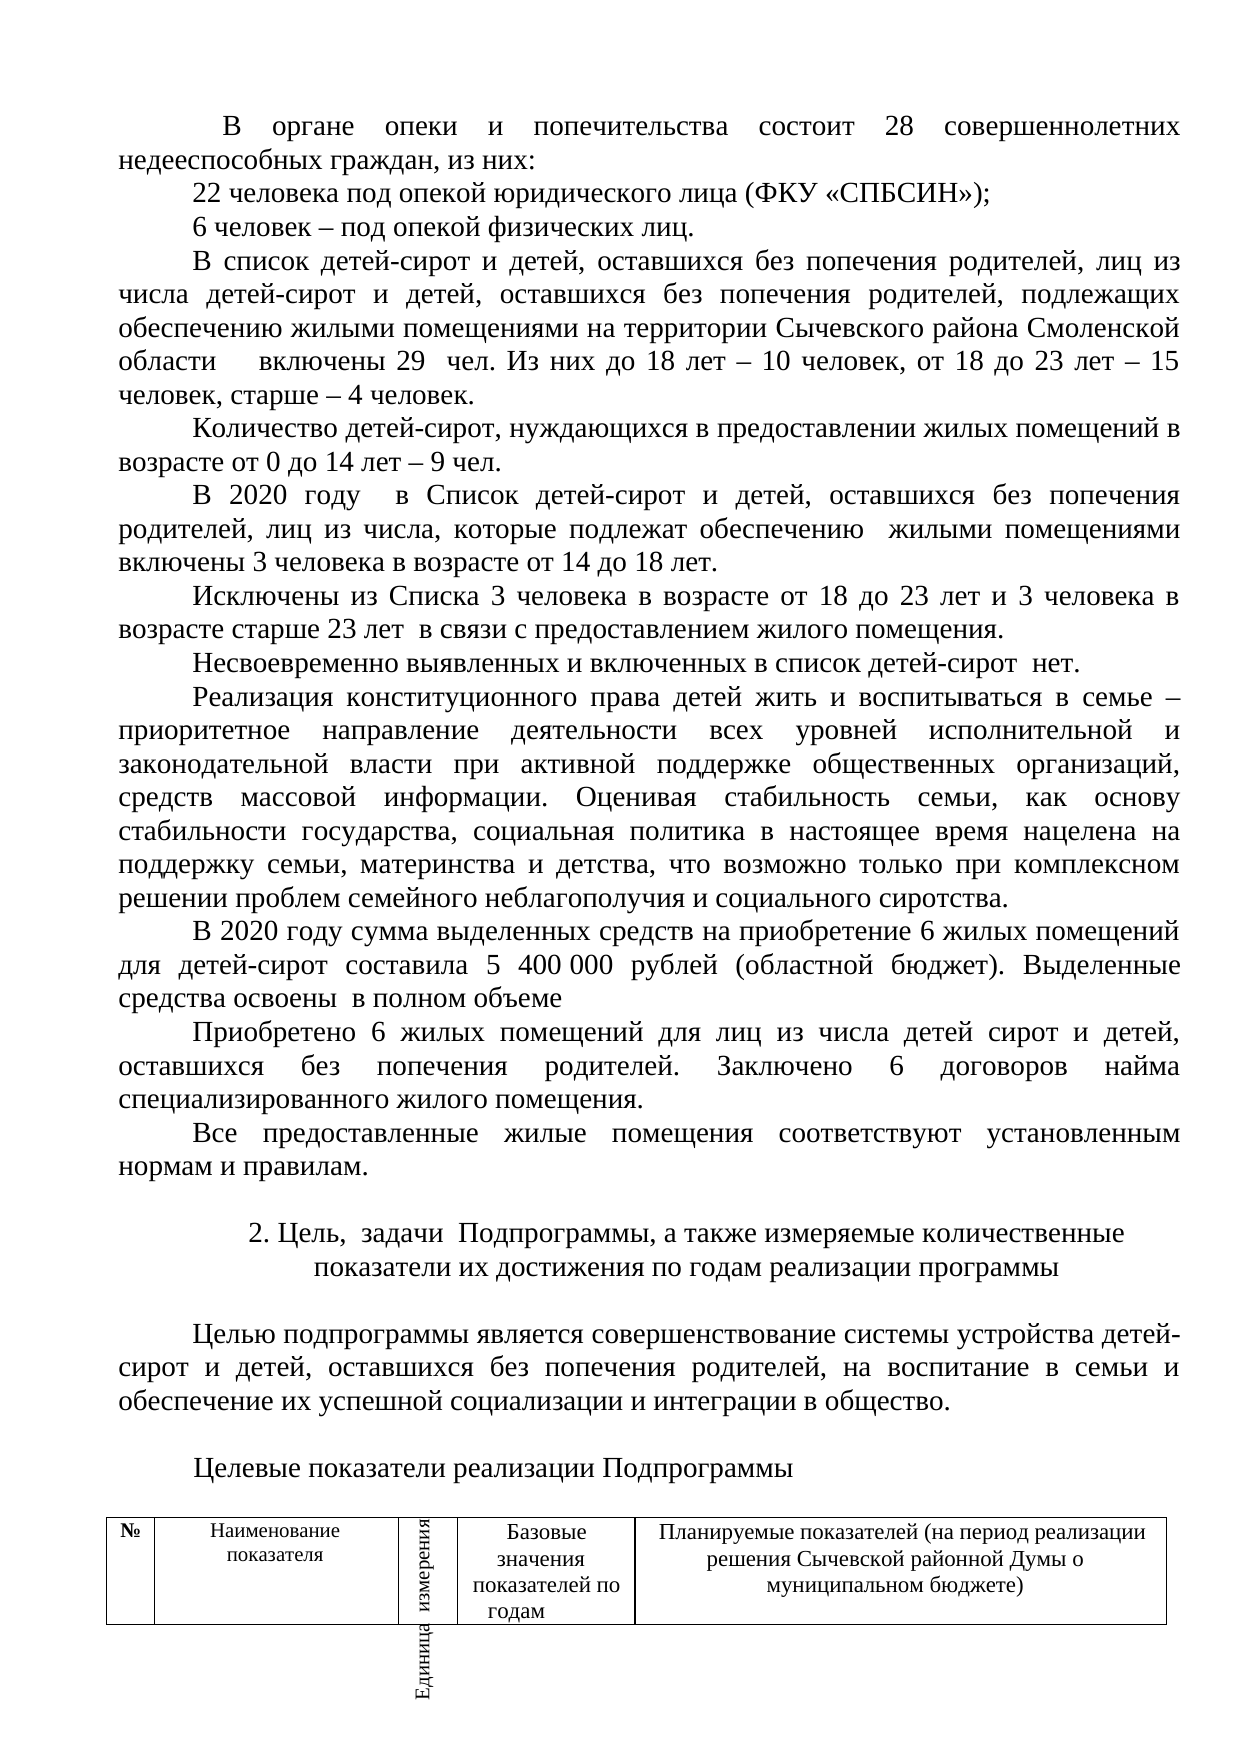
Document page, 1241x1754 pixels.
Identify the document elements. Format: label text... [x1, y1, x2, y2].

text Несвоевременно выявленных и включенных в список детей-сирот нет. [118, 645, 1181, 679]
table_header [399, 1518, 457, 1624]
text Реализация конституционного права детей жить и воспитываться в семье – приоритетное направление деятельности всех уровней исполнительной и законодательной власти при активной поддержке общественных организаций, средств массовой информации. Оценивая стабильность семьи, как основу стабильности государства, социальная политика в настоящее время нацелена на поддержку семьи, материнства и детства, что возможно только при комплексном решении проблем семейного неблагополучия и социального сиротства. [118, 679, 1181, 913]
text Целью подпрограммы является совершенствование системы устройства детей-сирот и детей, оставшихся без попечения родителей, на воспитание в семьи и обеспечение их успешной социализации и интеграции в общество. [118, 1316, 1181, 1417]
text В органе опеки и попечительства состоит 28 совершеннолетних недееспособных граждан, из них: [118, 108, 1181, 176]
text показатели их достижения по годам реализации программы [118, 1249, 1181, 1282]
text В 2020 году сумма выделенных средств на приобретение 6 жилых помещений для детей-сирот составила 5 400 000 рублей (областной бюджет). Выделенные средства освоены в полном объеме [118, 913, 1181, 1014]
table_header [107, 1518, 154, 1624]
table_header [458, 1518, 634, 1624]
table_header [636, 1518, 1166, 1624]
text 22 человека под опекой юридического лица (ФКУ «СПБСИН»); [118, 176, 1181, 209]
text 6 человек – под опекой физических лиц. [118, 209, 1181, 243]
text 2. Цель, задачи Подпрограммы, а также измеряемые количественные [118, 1215, 1181, 1249]
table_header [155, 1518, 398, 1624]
text Целевые показатели реализации Подпрограммы [118, 1450, 1181, 1484]
text Количество детей-сирот, нуждающихся в предоставлении жилых помещений в возрасте от 0 до 14 лет – 9 чел. [118, 410, 1181, 477]
text В список детей-сирот и детей, оставшихся без попечения родителей, лиц из числа детей-сирот и детей, оставшихся без попечения родителей, подлежащих обеспечению жилыми помещениями на территории Сычевского района Смоленской области включены 29 чел. Из них до 18 лет – 10 человек, от 18 до 23 лет – 15 человек, старше – 4 человек. [118, 243, 1181, 410]
text Приобретено 6 жилых помещений для лиц из числа детей сирот и детей, оставшихся без попечения родителей. Заключено 6 договоров найма специализированного жилого помещения. [118, 1014, 1181, 1115]
text В 2020 году в Список детей-сирот и детей, оставшихся без попечения родителей, лиц из числа, которые подлежат обеспечению жилыми помещениями включены 3 человека в возрасте от 14 до 18 лет. [118, 477, 1181, 578]
text Все предоставленные жилые помещения соответствуют установленным нормам и правилам. [118, 1115, 1181, 1182]
text Исключены из Списка 3 человека в возрасте от 18 до 23 лет и 3 человека в возрасте старше 23 лет в связи с предоставлением жилого помещения. [118, 578, 1181, 645]
